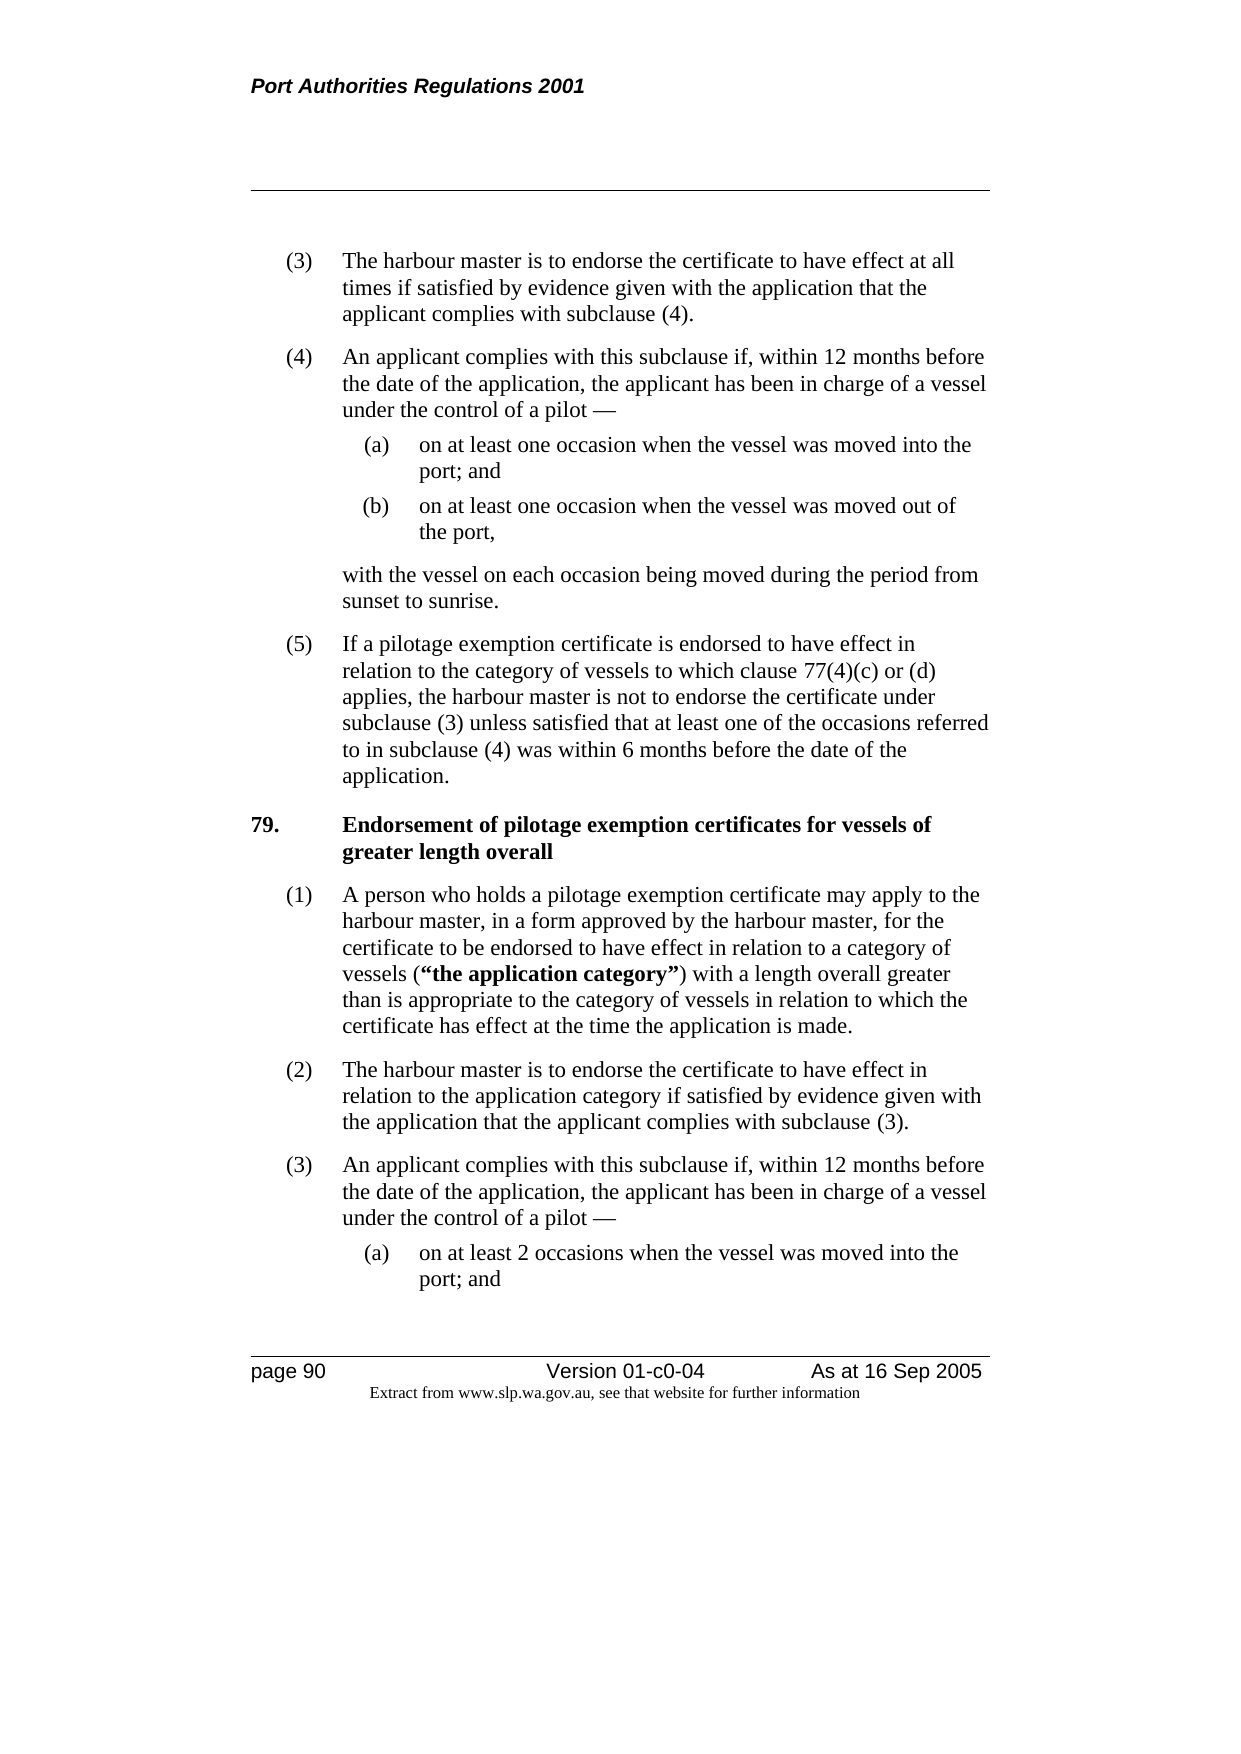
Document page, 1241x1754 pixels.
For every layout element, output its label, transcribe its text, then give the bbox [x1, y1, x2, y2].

text (b) on at least one occasion when the vessel was moved out of the port, [251, 492, 990, 544]
subtitle 79. Endorsement of pilotage exemption certificates for vessels of greater length overall [251, 811, 990, 864]
text with the vessel on each occasion being moved during the period from sunset to sunrise. [251, 561, 990, 614]
text (a) on at least 2 occasions when the vessel was moved into the port; and [251, 1239, 990, 1291]
text (3) An applicant complies with this subclause if, within 12 months before the date of the application, the applicant has been in charge of a vessel under the control of a pilot — [251, 1151, 990, 1230]
text (a) on at least one occasion when the vessel was moved into the port; and [251, 431, 990, 483]
text (2) The harbour master is to endorse the certificate to have effect in relation to the application category if satisfied by evidence given with the application that the applicant complies with subclause (3). [251, 1056, 990, 1135]
text (5) If a pilotage exemption certificate is endorsed to have effect in relation to the category of vessels to which clause 77(4)(c) or (d) applies, the harbour master is not to endorse the certificate under subclause (3) unless satisfied that at least one of the occasions referred to in subclause (4) was within 6 months before the date of the application. [251, 630, 990, 788]
text (1) A person who holds a pilotage exemption certificate may apply to the harbour master, in a form approved by the harbour master, for the certificate to be endorsed to have effect in relation to a category of vessels (“the application category”) with a length overall greater than is appropriate to the category of vessels in relation to which the certificate has effect at the time the application is made. [251, 881, 990, 1039]
text (3) The harbour master is to endorse the certificate to have effect at all times if satisfied by evidence given with the application that the applicant complies with subclause (4). [251, 247, 990, 327]
text (4) An applicant complies with this subclause if, within 12 months before the date of the application, the applicant has been in charge of a vessel under the control of a pilot — [251, 343, 990, 422]
